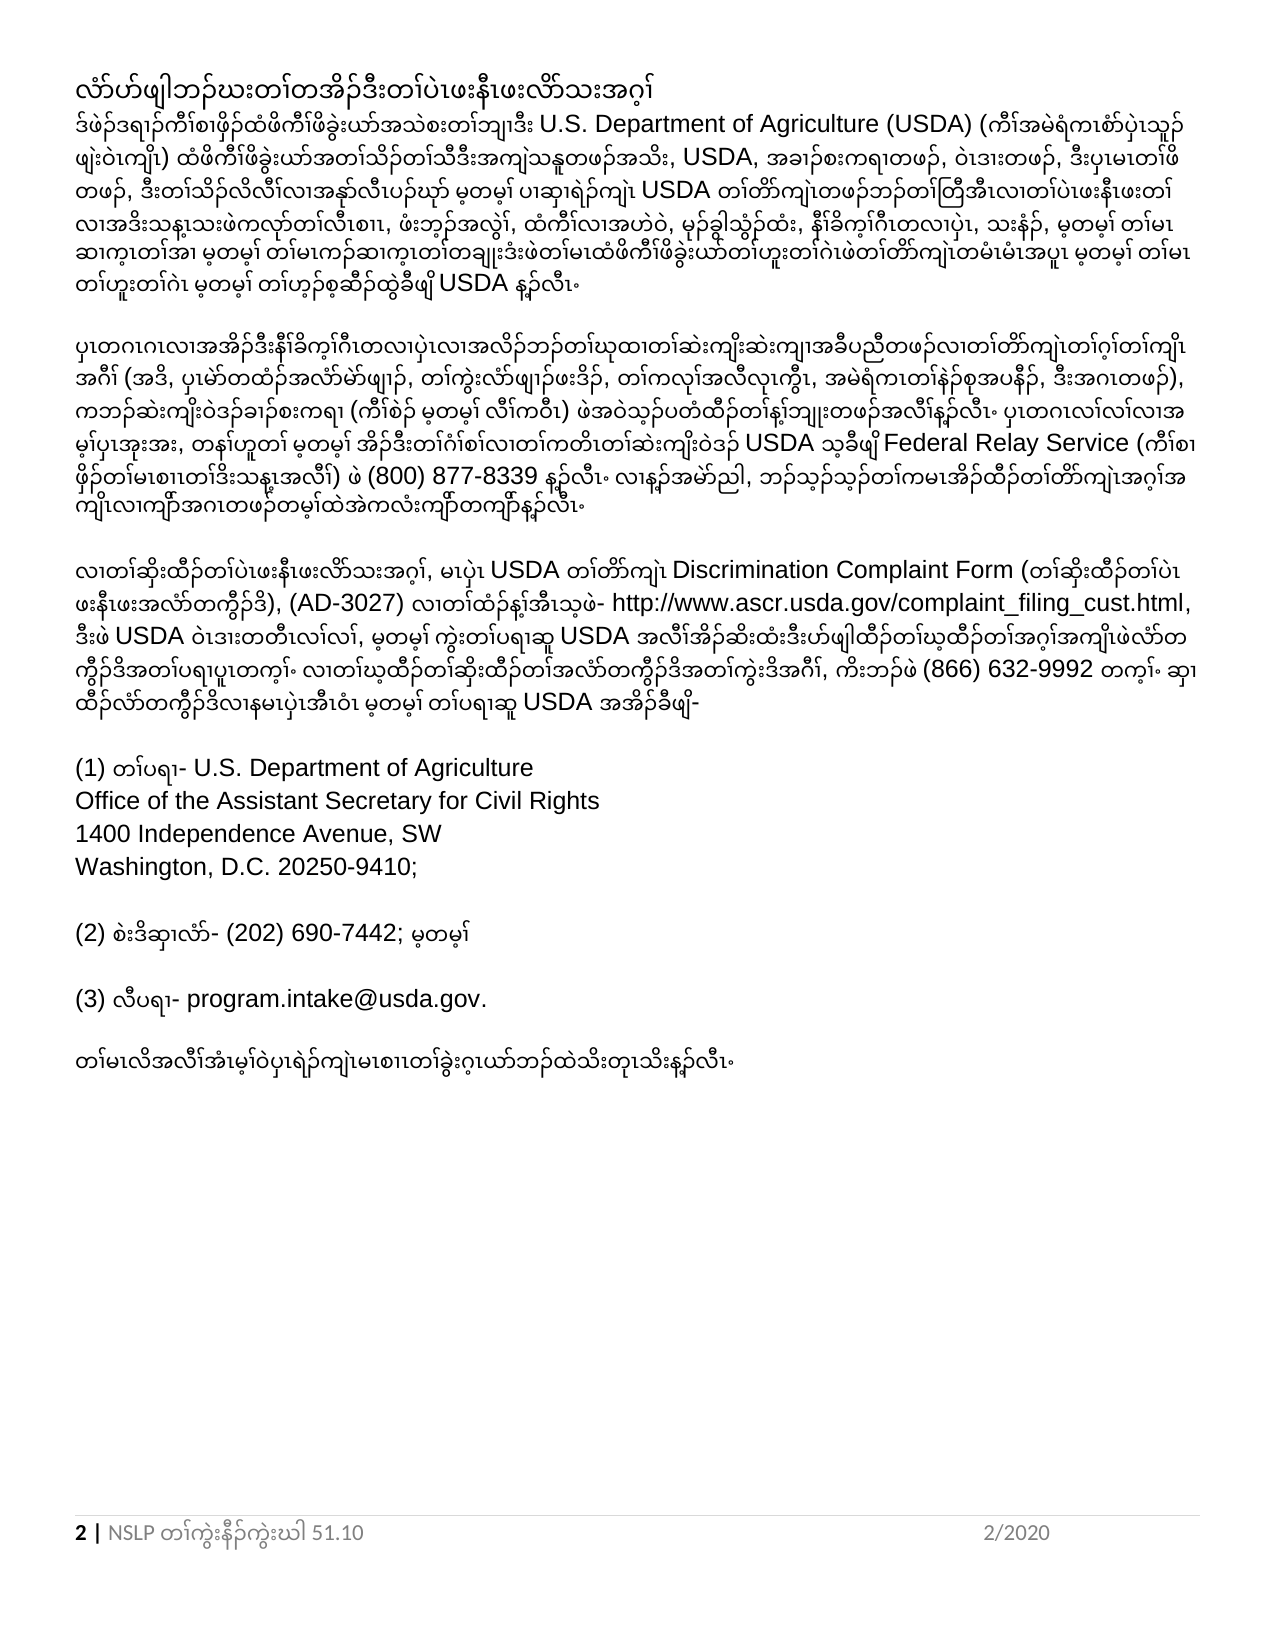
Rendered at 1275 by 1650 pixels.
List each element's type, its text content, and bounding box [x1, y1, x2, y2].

text ဒ်ဖဲၣ်ဒရၢၣ်ကီၢ်စၢဖှိၣ်ထံဖိကီၢ်ဖိခွဲးယာ်အသဲစးတၢ်ဘျၢဒီး U.S. Department of Agriculture (USDA) (ကီၢ်အမဲရံကၤစံာ်ပှဲၤသူၣ်ဖျဲးဝဲၤကျိၤ) ထံဖိကီၢ်ဖိခွဲးယာ်အတၢ်သိၣ်တၢ်သီဒီးအကျဲသနူတဖၣ်အသိး, USDA, အခၢၣ်စးကရၢတဖၣ်, ဝဲၤဒၢးတဖၣ်, ဒီးပှၤမၤတၢ်ဖိတဖၣ်, ဒီးတၢ်သိၣ်လိလီၢ်လၢအနုာ်လီၤပၣ်ဃုာ် မ့တမ့ၢ် ပၢဆှၢရဲၣ်ကျဲၤ USDA တၢ်တိာ်ကျဲၤတဖၣ်ဘၣ်တၢ်တြီအီၤလၢတၢ်ပဲၤဖးနီၤဖးတၢ်လၢအဒိးသန့ၤသးဖဲကလုာ်တၢ်လီၤစၢၤ, ဖံးဘ့ၣ်အလွဲၢ်, ထံကီၢ်လၢအဟဲဝဲ, မုၣ်ခွါသွံၣ်ထံး, နီၢ်ခိက့ၢ်ဂီၤတလၢပှဲၤ, သးနံၣ်, မ့တမ့ၢ် တၢ်မၤဆၢက့ၤတၢ်အၢ မ့တမ့ၢ် တၢ်မၤကၣ်ဆၢက့ၤတၢ်တချုးဒံးဖဲတၢ်မၤထံဖိကီၢ်ဖိခွဲးယာ်တၢ်ဟူးတၢ်ဂဲၤဖဲတၢ်တိာ်ကျဲၤတမံၤမံၤအပူၤ မ့တမ့ၢ် တၢ်မၤတၢ်ဟူးတၢ်ဂဲၤ မ့တမ့ၢ် တၢ်ဟ့ၣ်စ့ဆီၣ်ထွဲခီဖျိ USDA န့ၣ်လီၤႋ ပှၤတဂၤဂၤလၢအအိၣ်ဒီးနီၢ်ခိက့ၢ်ဂီၤတလၢပှဲၤလၢအလိၣ်ဘၣ်တၢ်ဃုထၢတၢ်ဆဲးကျိးဆဲးကျၢအခီပညီတဖၣ်လၢတၢ်တိာ်ကျဲၤတၢ်ဂ့ၢ်တၢ်ကျိၤအဂီၢ် (အဒိ, ပှၤမဲာ်တထံၣ်အလံာ်မဲာ်ဖျၢၣ်, တၢ်ကွဲးလံာ်ဖျၢၣ်ဖးဒိၣ်, တၢ်ကလုၢ်အလီလုၤကွီၤ, အမဲရံကၤတၢ်နဲၣ်စုအပနီၣ်, ဒီးအဂၤတဖၣ်), ကဘၣ်ဆဲးကျိးဝဲဒၣ်ခၢၣ်စးကရၢ (ကီၢ်စဲၣ် မ့တမ့ၢ် လီၢ်ကဝီၤ) ဖဲအဝဲသ့ၣ်ပတံထီၣ်တၢ်န့ၢ်ဘျုးတဖၣ်အလီၢ်န့ၣ်လီၤႋ ပှၤတဂၤလၢ်လၢ်လၢအမ့ၢ်ပှၤအုးအး, တနၢ်ဟူတၢ် မ့တမ့ၢ် အိၣ်ဒီးတၢ်ဂံၢ်စၢ်လၢတၢ်ကတိၤတၢ်ဆဲးကျိးဝဲဒၣ် USDA သ့ခီဖျိ Federal Relay Service (ကီၢ်စၢဖှိၣ်တၢ်မၤစၢၤတၢ်ဒိးသန့ၤအလီၢ်) ဖဲ (800) 877-8339 န့ၣ်လီၤႋ လၢန့ၣ်အမဲာ်ညါ, ဘၣ်သ့ၣ်သ့ၣ်တၢ်ကမၤအိၣ်ထီၣ်တၢ်တိာ်ကျဲၤအဂ့ၢ်အကျိၤလၢကျိာ်အဂၤတဖၣ်တမ့ၢ်ထဲအဲကလံးကျိာ်တကျိာ်န့ၣ်လီၤႋ လၢတၢ်ဆှိးထီၣ်တၢ်ပဲၤဖးနီၤဖးလိာ်သးအဂ့ၢ်, မၤပှဲၤ USDA တၢ်တိာ်ကျဲၤ Discrimination Complaint Form (တၢ်ဆှိးထီၣ်တၢ်ပဲၤဖးနီၤဖးအလံာ်တကွီၣ်ဒိ), (AD-3027) လၢတၢ်ထံၣ်န့ၢ်အီၤသ့ဖဲ- http://www.ascr.usda.gov/complaint_filing_cust.html, ဒီးဖဲ USDA ဝဲၤဒၢးတတီၤလၢ်လၢ်, မ့တမ့ၢ် ကွဲးတၢ်ပရၢဆူ USDA အလီၢ်အိၣ်ဆိးထံးဒီးပာ်ဖျါထီၣ်တၢ်ဃ့ထီၣ်တၢ်အဂ့ၢ်အကျိၤဖဲလံာ်တကွီၣ်ဒိအတၢ်ပရၢပူၤတက့ၢ်ႋ လၢတၢ်ဃ့ထီၣ်တၢ်ဆှိးထီၣ်တၢ်အလံာ်တကွီၣ်ဒိအတၢ်ကွဲးဒိအဂီၢ်, ကိးဘၣ်ဖဲ (866) 632-9992 တက့ၢ်ႋ ဆှၢထီၣ်လံာ်တကွီၣ်ဒိလၢနမၤပှဲၤအီၤဝံၤ မ့တမ့ၢ် တၢ်ပရၢဆူ USDA အအိၣ်ခီဖျိ- (1) တၢ်ပရၢ- U.S. Department of Agriculture Office of the Assistant Secretary for Civil Rights 1400 Independence Avenue, SW Washington, D.C. 20250-9410; (2) စဲးဒိဆှၢလံာ်- (202) 690-7442; မ့တမ့ၢ် (3) လီပရၢ- program.intake@usda.gov. တၢ်မၤလိအလီၢ်အံၤမ့ၢ်ဝဲပှၤရဲၣ်ကျဲၤမၤစၢၤတၢ်ခွဲးဂ့ၤယာ်ဘၣ်ထဲသိးတုၤသိးန့ၣ်လီၤႋ [75, 108, 1200, 1073]
subtitle လံာ်ပာ်ဖျါဘၣ်ဃးတၢ်တအိၣ်ဒီးတၢ်ပဲၤဖးနီၤဖးလိာ်သးအဂ့ၢ် [75, 75, 1200, 104]
